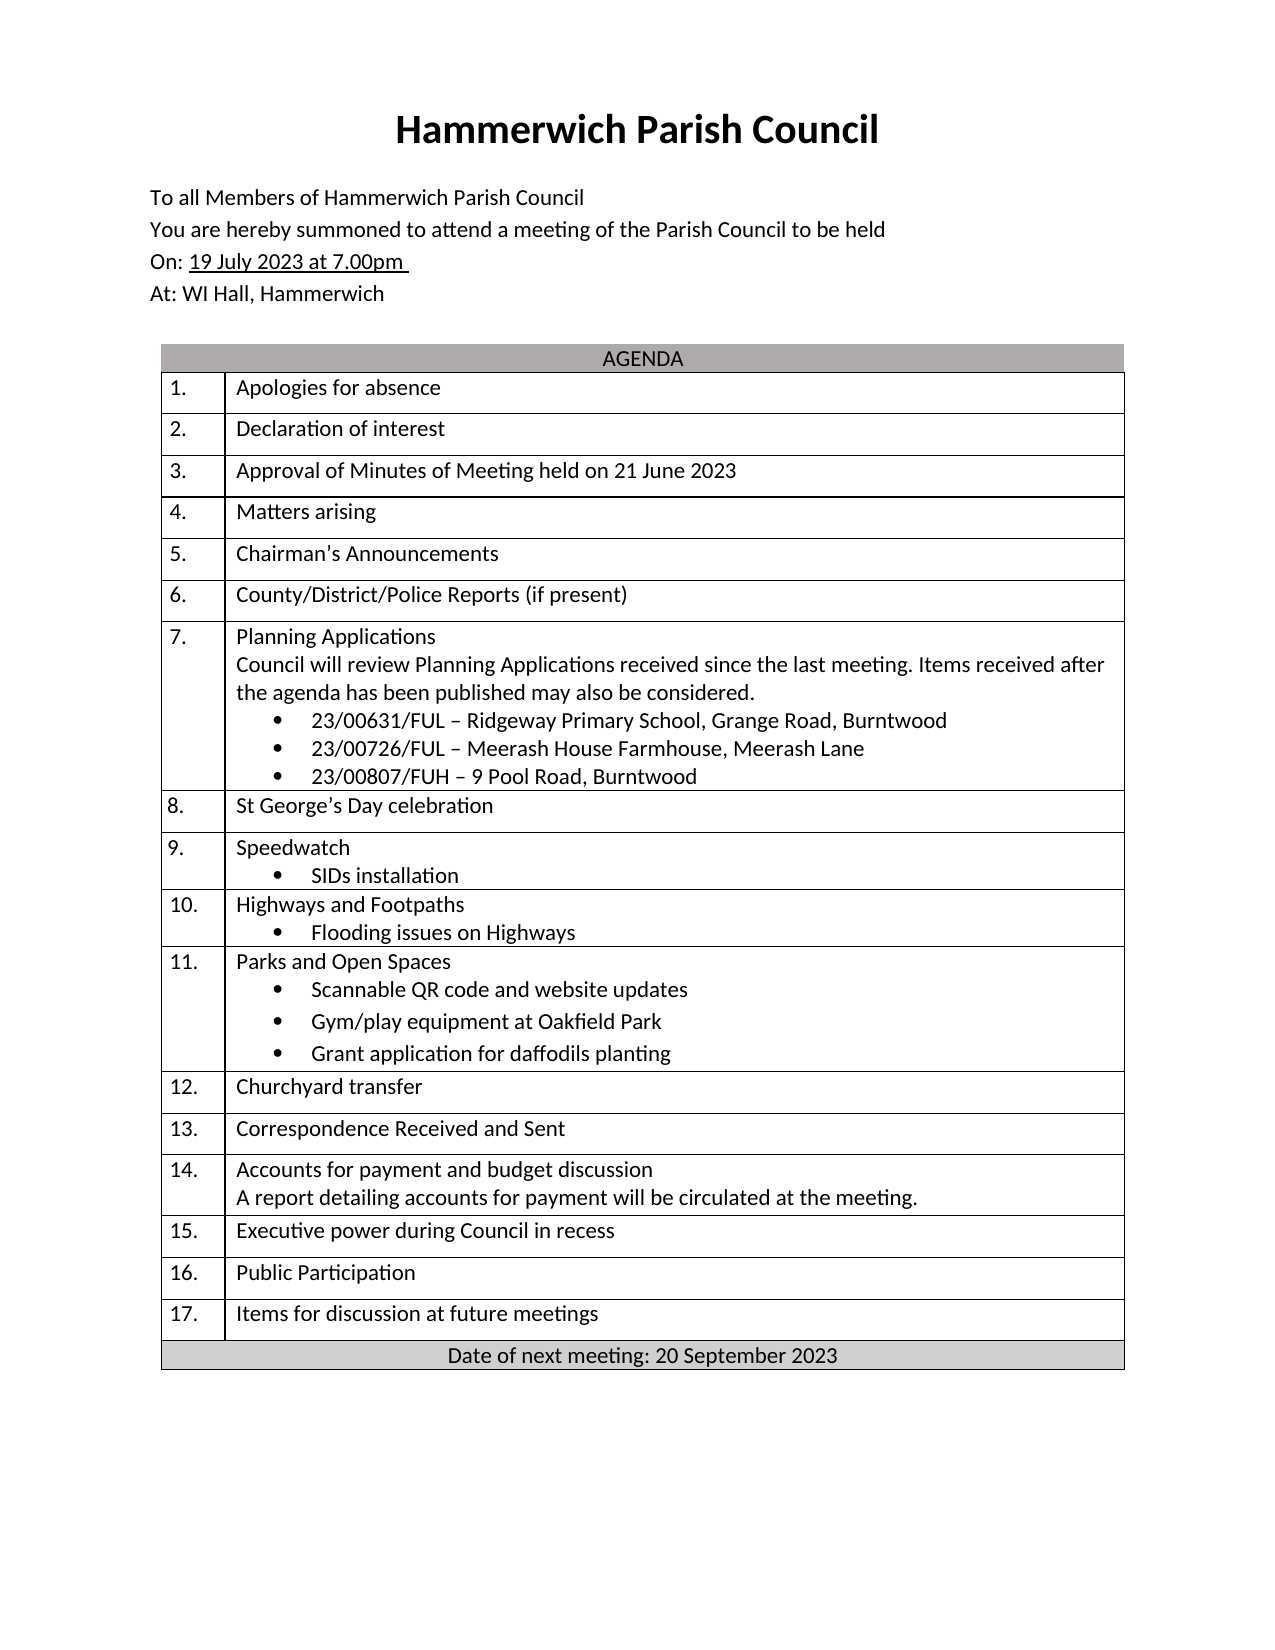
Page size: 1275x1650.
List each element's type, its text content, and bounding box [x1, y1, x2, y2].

table_cell [162, 833, 224, 889]
table_cell Declaration of interest [226, 414, 1124, 455]
text Hammerwich Parish Council [150, 103, 1125, 154]
table_cell Matters arising [226, 498, 1124, 538]
table_cell [162, 1114, 224, 1154]
text To all Members of Hammerwich Parish Council [150, 183, 1125, 211]
table_cell [162, 947, 224, 1071]
table_cell [162, 456, 224, 496]
table_cell Speedwatch SIDs installation [226, 833, 1124, 889]
table_cell [162, 373, 224, 413]
table_cell Apologies for absence [226, 373, 1124, 413]
table_cell [162, 791, 224, 832]
table_cell Date of next meeting: 20 September 2023 [162, 1341, 1124, 1369]
table_cell County/District/Police Reports (if present) [226, 581, 1124, 621]
table_cell Items for discussion at future meetings [226, 1300, 1124, 1340]
table_cell Highways and Footpaths Flooding issues on Highways [465, 890, 1124, 946]
table_cell [162, 539, 224, 579]
table_cell Parks and Open Spaces Scannable QR code and website updates Gym/play equipment at Oakfield Park Grant application for daffodils planting [226, 947, 1124, 1071]
text At: WI Hall, Hammerwich [150, 279, 1125, 307]
table_cell [162, 1072, 224, 1113]
table_cell [162, 890, 224, 946]
table_header AGENDA [161, 344, 1124, 372]
table_cell [162, 622, 224, 790]
table_cell Planning Applications Council will review Planning Applications received since the last meeting. Items received after the agenda has been published may also be considered. 23/00631/FUL – Ridgeway Primary School, Grange Road, Burntwood 23/00726/FUL – Meerash House Farmhouse, Meerash Lane 23/00807/FUH – 9 Pool Road, Burntwood [226, 622, 1124, 790]
table_cell Highways and Footpaths Flooding issues on Highways [226, 890, 311, 946]
table_cell Chairman’s Announcements [226, 539, 1124, 579]
text On: 19 July 2023 at 7.00pm [150, 247, 1125, 275]
table_cell Public Participation [226, 1258, 1124, 1298]
table_cell [162, 414, 224, 455]
table_cell Accounts for payment and budget discussion A report detailing accounts for payment will be circulated at the meeting. [226, 1155, 1124, 1215]
table_cell [162, 1216, 224, 1257]
table_cell Churchyard transfer [226, 1072, 1124, 1113]
table_cell [162, 498, 224, 538]
table_cell Executive power during Council in recess [226, 1216, 1124, 1257]
table_cell [162, 581, 224, 621]
table_cell St George’s Day celebration [226, 791, 1124, 832]
table_cell [162, 1155, 224, 1215]
table_cell [162, 1300, 224, 1340]
text You are hereby summoned to attend a meeting of the Parish Council to be held [150, 215, 1125, 243]
table_cell Correspondence Received and Sent [226, 1114, 1124, 1154]
table_cell Approval of Minutes of Meeting held on 21 June 2023 [226, 456, 1124, 496]
table_cell [162, 1258, 224, 1298]
